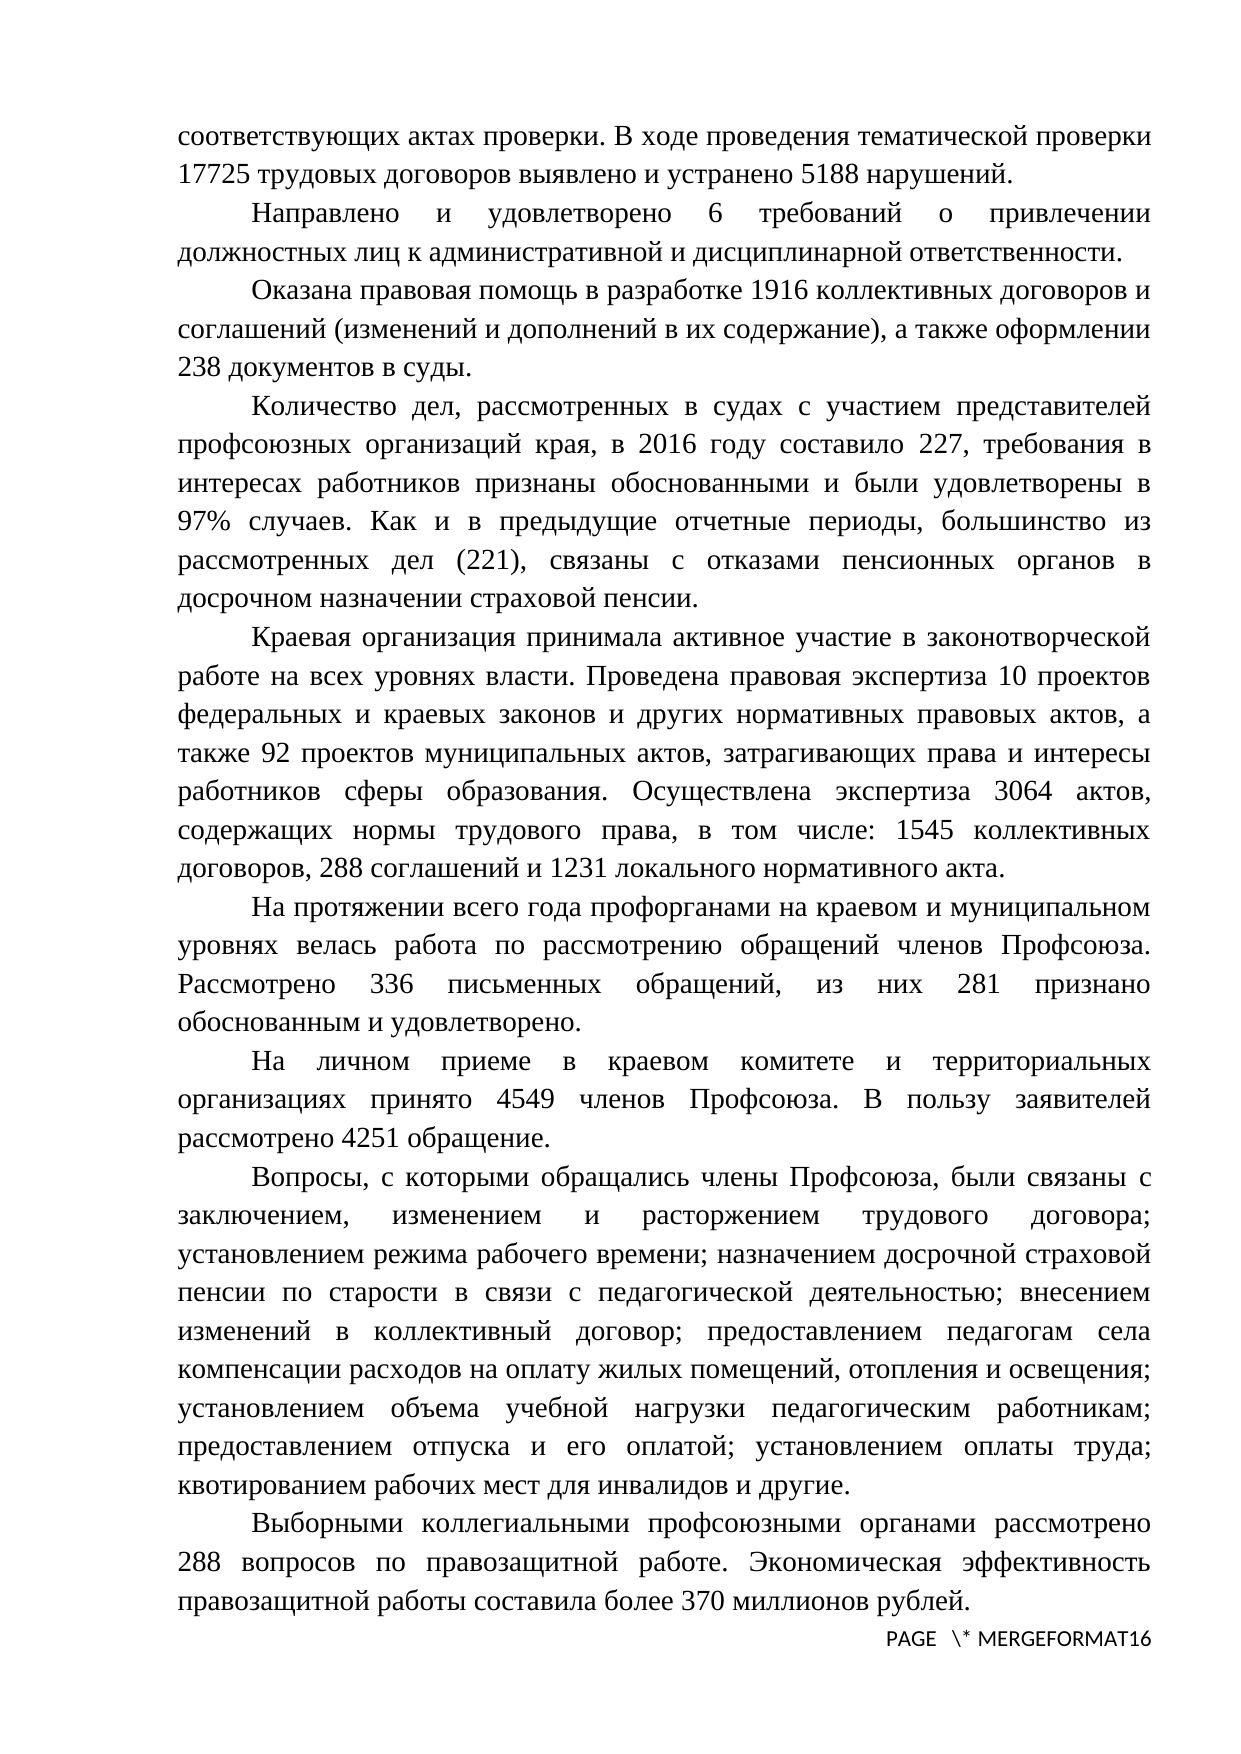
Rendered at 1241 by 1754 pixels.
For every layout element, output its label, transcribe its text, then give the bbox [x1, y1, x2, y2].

text Вопросы, с которыми обращались члены Профсоюза, были связаны с заключением, изменением и расторжением трудового договора; установлением режима рабочего времени; назначением досрочной страховой пенсии по старости в связи с педагогической деятельностью; внесением изменений в коллективный договор; предоставлением педагогам села компенсации расходов на оплату жилых помещений, отопления и освещения; установлением объема учебной нагрузки педагогическим работникам; предоставлением отпуска и его оплатой; установлением оплаты труда; квотированием рабочих мест для инвалидов и другие. [177, 1159, 1152, 1501]
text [177, 118, 1152, 190]
text На личном приеме в краевом комитете и территориальных организациях принято 4549 членов Профсоюза. В пользу заявителей рассмотрено 4251 обращение. [177, 1043, 1152, 1154]
text На протяжении всего года профорганами на краевом и муниципальном уровнях велась работа по рассмотрению обращений членов Профсоюза. Рассмотрено 336 письменных обращений, из них 281 признано обоснованным и удовлетворено. [177, 889, 1152, 1038]
text Количество дел, рассмотренных в судах с участием представителей профсоюзных организаций края, в 2016 году составило 227, требования в интересах работников признаны обоснованными и были удовлетворены в 97% случаев. Как и в предыдущие отчетные периоды, большинство из рассмотренных дел (221), связаны с отказами пенсионных органов в досрочном назначении страховой пенсии. [177, 388, 1152, 614]
text Направлено и удовлетворено 6 требований о привлечении должностных лиц к административной и дисциплинарной ответственности. [177, 195, 1152, 267]
text Оказана правовая помощь в разработке 1916 коллективных договоров и соглашений (изменений и дополнений в их содержание), а также оформлении 238 документов в суды. [177, 272, 1152, 383]
text Краевая организация принимала активное участие в законотворческой работе на всех уровнях власти. Проведена правовая экспертиза 10 проектов федеральных и краевых законов и других нормативных правовых актов, а также 92 проектов муниципальных актов, затрагивающих права и интересы работников сферы образования. Осуществлена экспертиза 3064 актов, содержащих нормы трудового права, в том числе: 1545 коллективных договоров, 288 соглашений и 1231 локального нормативного акта. [177, 619, 1152, 884]
text Выборными коллегиальными профсоюзными органами рассмотрено 288 вопросов по правозащитной работе. Экономическая эффективность правозащитной работы составила более 370 миллионов рублей. [177, 1506, 1152, 1616]
